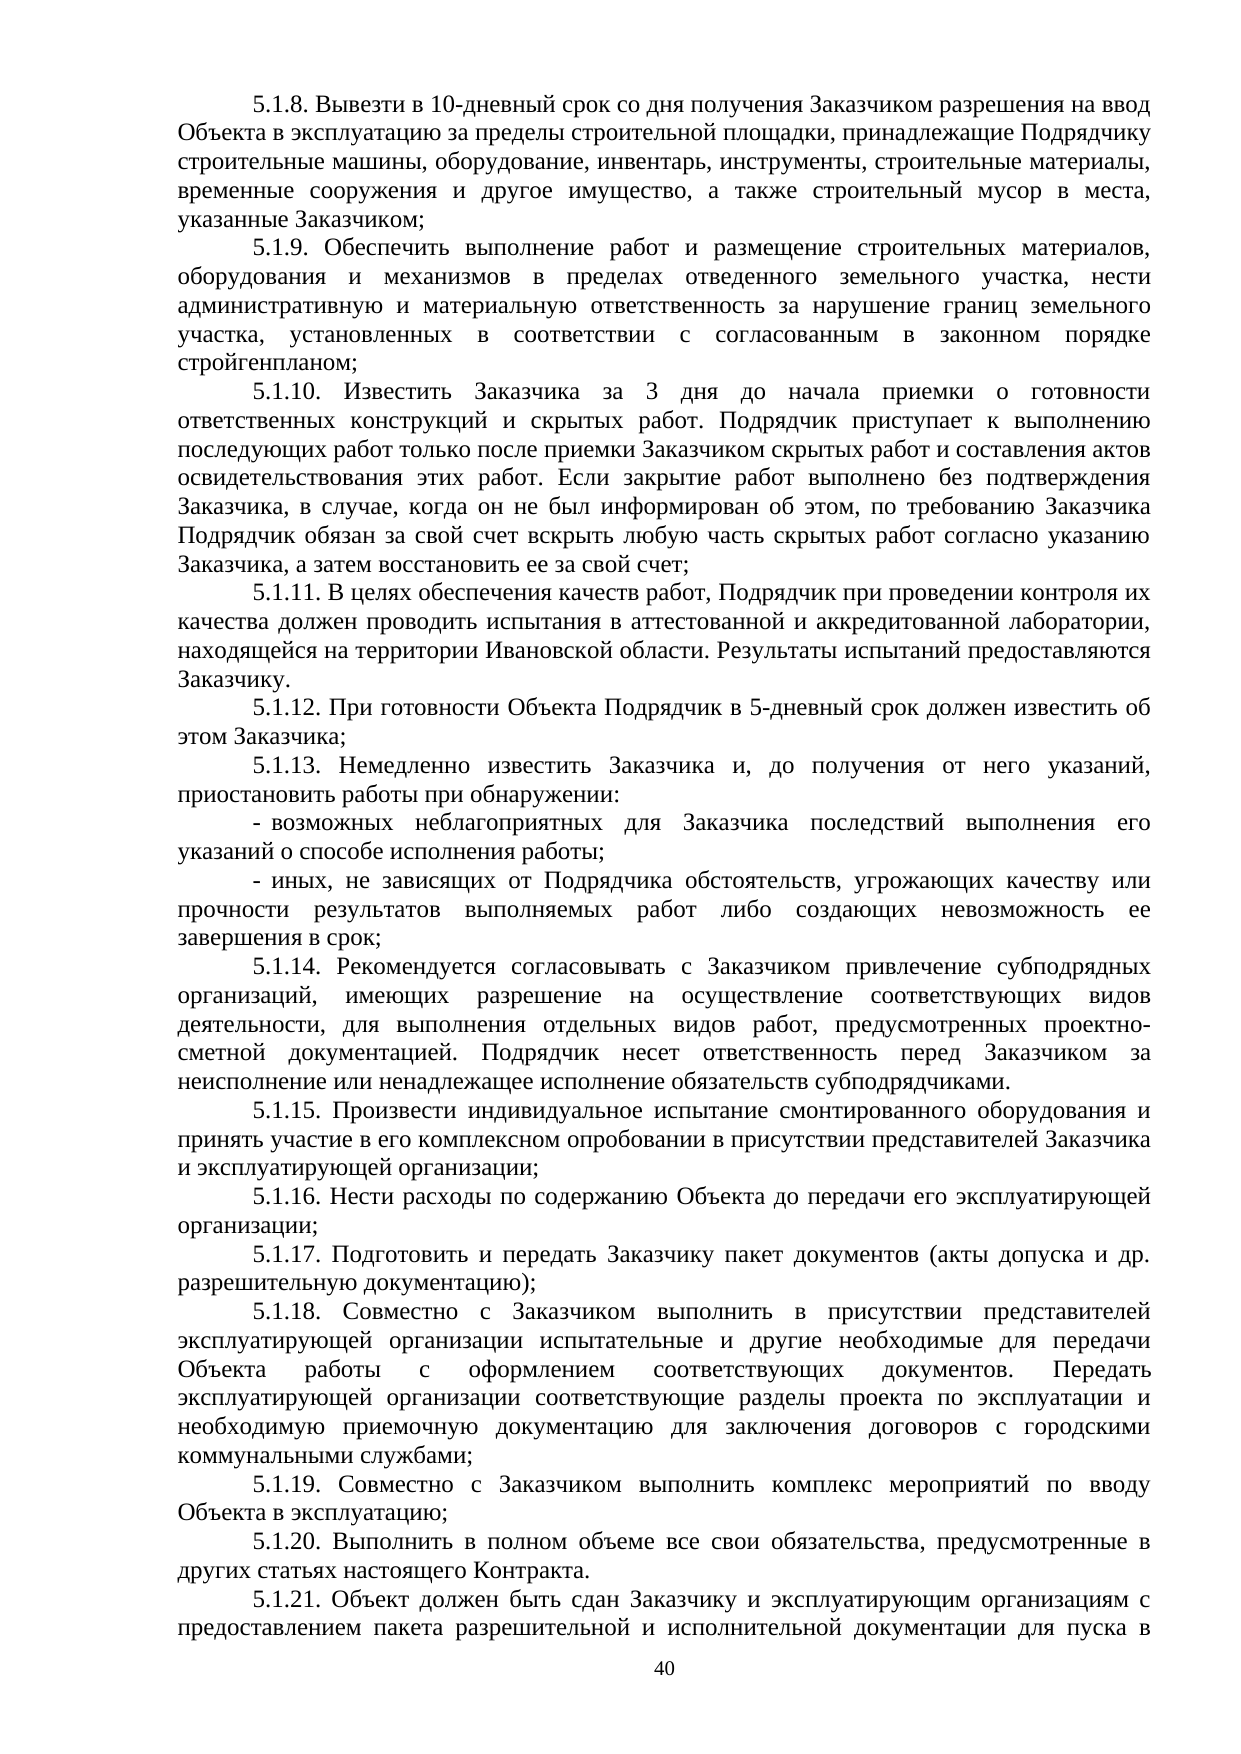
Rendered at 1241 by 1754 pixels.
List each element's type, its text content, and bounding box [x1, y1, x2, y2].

list возможных неблагоприятных для Заказчика последствий выполнения его указаний о способе исполнения работы; [177, 807, 1152, 865]
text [177, 1584, 1152, 1641]
text 5.1.20. Выполнить в полном объеме все свои обязательства, предусмотренные в других статьях настоящего Контракта. [177, 1526, 1152, 1584]
text 5.1.18. Совместно с Заказчиком выполнить в присутствии представителей эксплуатирующей организации испытательные и другие необходимые для передачи Объекта работы с оформлением соответствующих документов. Передать эксплуатирующей организации соответствующие разделы проекта по эксплуатации и необходимую приемочную документацию для заключения договоров с городскими коммунальными службами; [177, 1296, 1152, 1469]
text 5.1.16. Нести расходы по содержанию Объекта до передачи его эксплуатирующей организации; [177, 1181, 1152, 1239]
text 5.1.15. Произвести индивидуальное испытание смонтированного оборудования и принять участие в его комплексном опробовании в присутствии представителей Заказчика и эксплуатирующей организации; [177, 1095, 1152, 1181]
text 5.1.14. Рекомендуется согласовывать с Заказчиком привлечение субподрядных организаций, имеющих разрешение на осуществление соответствующих видов деятельности, для выполнения отдельных видов работ, предусмотренных проектно-сметной документацией. Подрядчик несет ответственность перед Заказчиком за неисполнение или ненадлежащее исполнение обязательств субподрядчиками. [177, 951, 1152, 1095]
text 5.1.11. В целях обеспечения качеств работ, Подрядчик при проведении контроля их качества должен проводить испытания в аттестованной и аккредитованной лаборатории, находящейся на территории Ивановской области. Результаты испытаний предоставляются Заказчику. [177, 577, 1152, 692]
text 5.1.12. При готовности Объекта Подрядчик в 5-дневный срок должен известить об этом Заказчика; [177, 692, 1152, 750]
text 5.1.8. Вывезти в 10-дневный срок со дня получения Заказчиком разрешения на ввод Объекта в эксплуатацию за пределы строительной площадки, принадлежащие Подрядчику строительные машины, оборудование, инвентарь, инструменты, строительные материалы, временные сооружения и другое имущество, а также строительный мусор в места, указанные Заказчиком; [177, 89, 1152, 232]
text 5.1.13. Немедленно известить Заказчика и, до получения от него указаний, приостановить работы при обнаружении: [177, 750, 1152, 807]
text 5.1.10. Известить Заказчика за 3 дня до начала приемки о готовности ответственных конструкций и скрытых работ. Подрядчик приступает к выполнению последующих работ только после приемки Заказчиком скрытых работ и составления актов освидетельствования этих работ. Если закрытие работ выполнено без подтверждения Заказчика, в случае, когда он не был информирован об этом, по требованию Заказчика Подрядчик обязан за свой счет вскрыть любую часть скрытых работ согласно указанию Заказчика, а затем восстановить ее за свой счет; [177, 376, 1152, 577]
text 5.1.17. Подготовить и передать Заказчику пакет документов (акты допуска и др. разрешительную документацию); [177, 1239, 1152, 1296]
text 5.1.9. Обеспечить выполнение работ и размещение строительных материалов, оборудования и механизмов в пределах отведенного земельного участка, нести административную и материальную ответственность за нарушение границ земельного участка, установленных в соответствии с согласованным в законном порядке стройгенпланом; [177, 232, 1152, 376]
text 5.1.19. Совместно с Заказчиком выполнить комплекс мероприятий по вводу Объекта в эксплуатацию; [177, 1469, 1152, 1526]
list иных, не зависящих от Подрядчика обстоятельств, угрожающих качеству или прочности результатов выполняемых работ либо создающих невозможность ее завершения в срок; [177, 865, 1152, 951]
